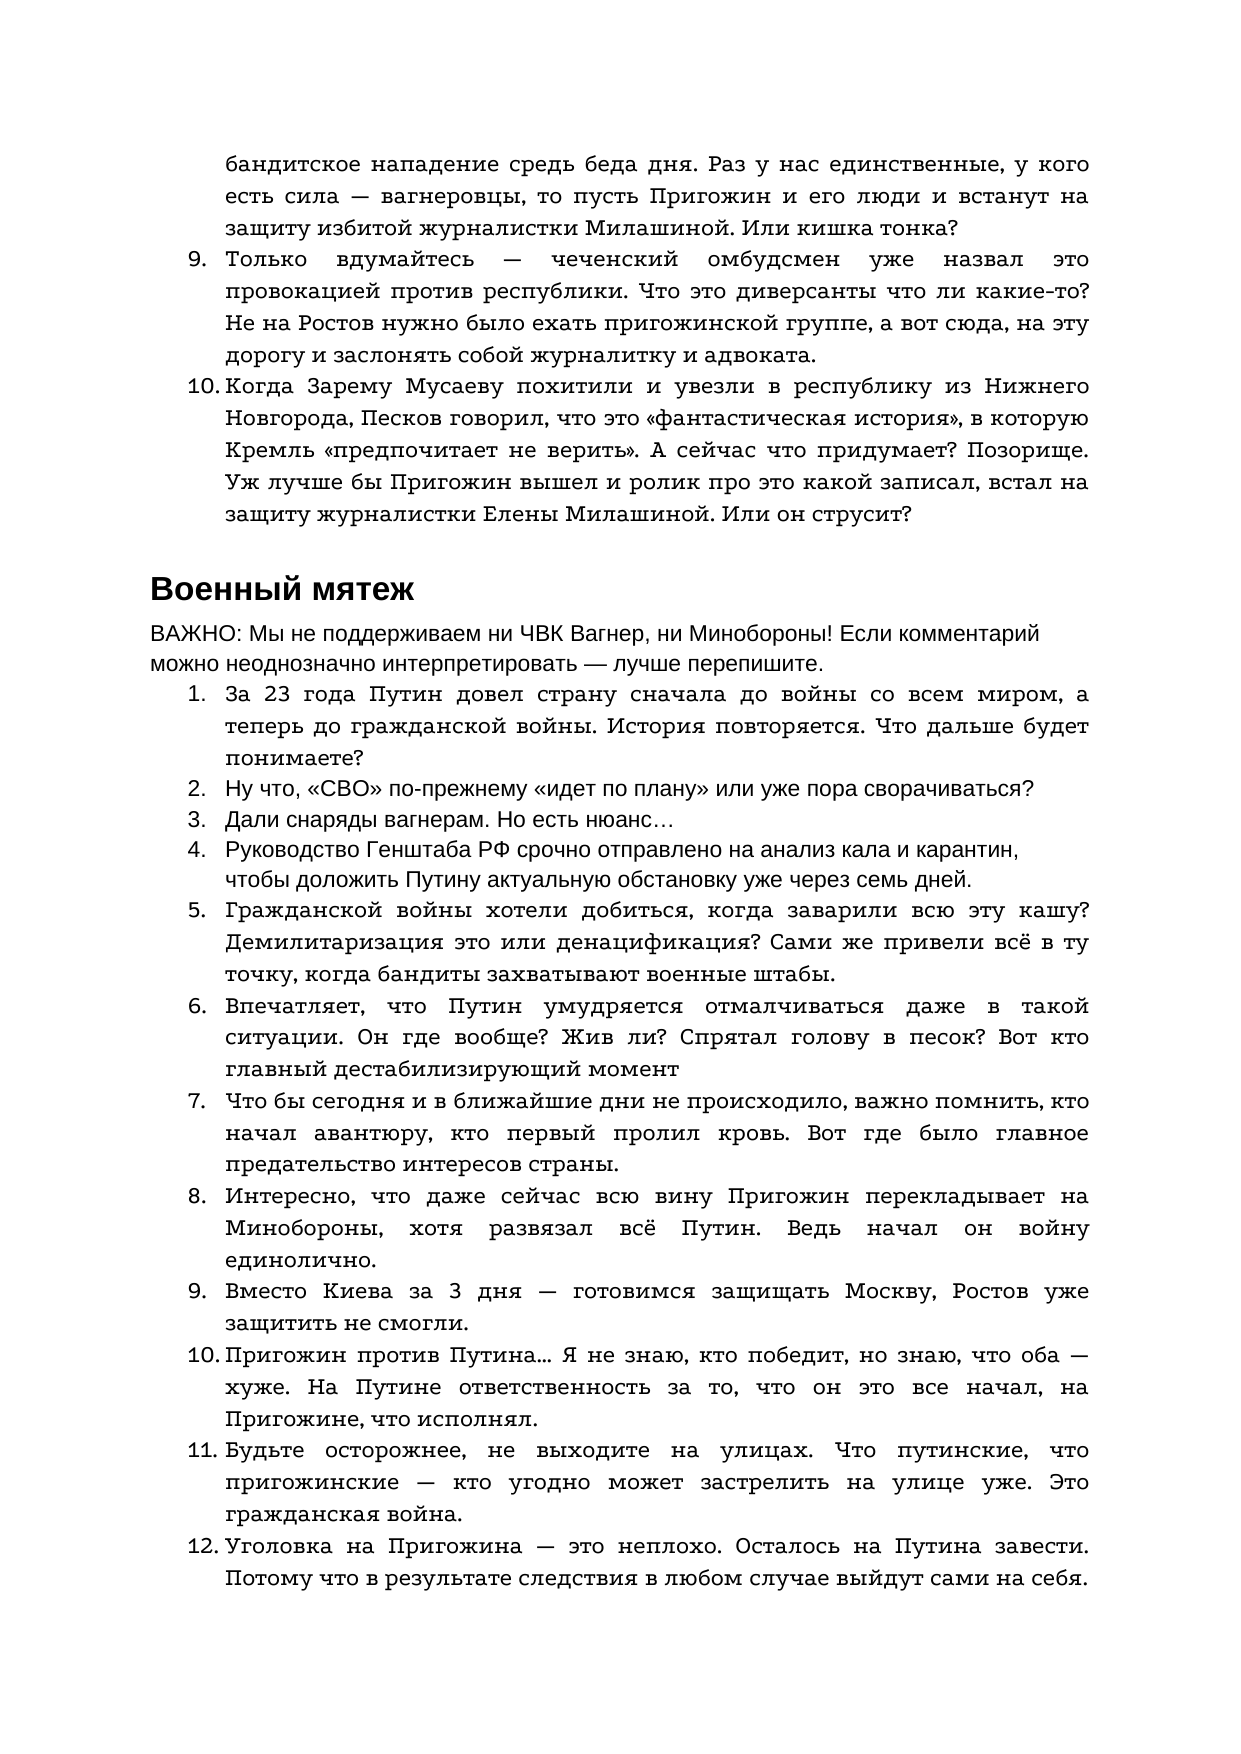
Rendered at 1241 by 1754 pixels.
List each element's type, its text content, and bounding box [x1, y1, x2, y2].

list Только вдумайтесь — чеченский омбудсмен уже назвал это провокацией против республики. Что это диверсанты что ли какие-то? Не на Ростов нужно было ехать пригожинской группе, а вот сюда, на эту дорогу и заслонять собой журналитку и адвоката. [187, 245, 1090, 368]
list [187, 150, 1090, 241]
list Гражданской войны хотели добиться, когда заварили всю эту кашу? Демилитаризация это или денацификация? Сами же привели всё в ту точку, когда бандиты захватывают военные штабы. [187, 896, 1090, 987]
list Вместо Киева за 3 дня — готовимся защищать Москву, Ростов уже защитить не смогли. [187, 1277, 1090, 1337]
list Ну что, «СВО» по-прежнему «идет по плану» или уже пора сворачиваться? [187, 775, 1090, 802]
list Дали снаряды вагнерам. Но есть нюанс… [187, 806, 1090, 832]
list Руководство Генштаба РФ срочно отправлено на анализ кала и карантин, чтобы доложить Путину актуальную обстановку уже через семь дней. [187, 836, 1090, 892]
list Пригожин против Путина… Я не знаю, кто победит, но знаю, что оба — хуже. На Путине ответственность за то, что он это все начал, на Пригожине, что исполнял. [187, 1341, 1090, 1432]
list Впечатляет, что Путин умудряется отмалчиваться даже в такой ситуации. Он где вообще? Жив ли? Спрятал голову в песок? Вот кто главный дестабилизирующий момент [187, 992, 1090, 1083]
list Что бы сегодня и в ближайшие дни не происходило, важно помнить, кто начал авантюру, кто первый пролил кровь. Вот где было главное предательство интересов страны. [187, 1087, 1090, 1178]
list Интересно, что даже сейчас всю вину Пригожин перекладывает на Минобороны, хотя развязал всё Путин. Ведь начал он войну единолично. [187, 1182, 1090, 1273]
list За 23 года Путин довел страну сначала до войны со всем миром, а теперь до гражданской войны. История повторяется. Что дальше будет понимаете? [187, 680, 1090, 771]
text ВАЖНО: Мы не поддерживаем ни ЧВК Вагнер, ни Минобороны! Если комментарий можно неоднозначно интерпретировать — лучше перепишите. [150, 620, 1090, 676]
list Уголовка на Пригожина — это неплохо. Осталось на Путина завести. Потому что в результате следствия в любом случае выйдут сами на себя. [187, 1532, 1090, 1591]
list Будьте осторожнее, не выходите на улицах. Что путинские, что пригожинские — кто угодно может застрелить на улице уже. Это гражданская война. [187, 1436, 1090, 1528]
subtitle Военный мятеж [150, 569, 1090, 607]
list Когда Зарему Мусаеву похитили и увезли в республику из Нижнего Новгорода, Песков говорил, что это «фантастическая история», в которую Кремль «предпочитает не верить». А сейчас что придумает? Позорище. Уж лучше бы Пригожин вышел и ролик про это какой записал, встал на защиту журналистки Елены Милашиной. Или он струсит? [187, 372, 1090, 527]
